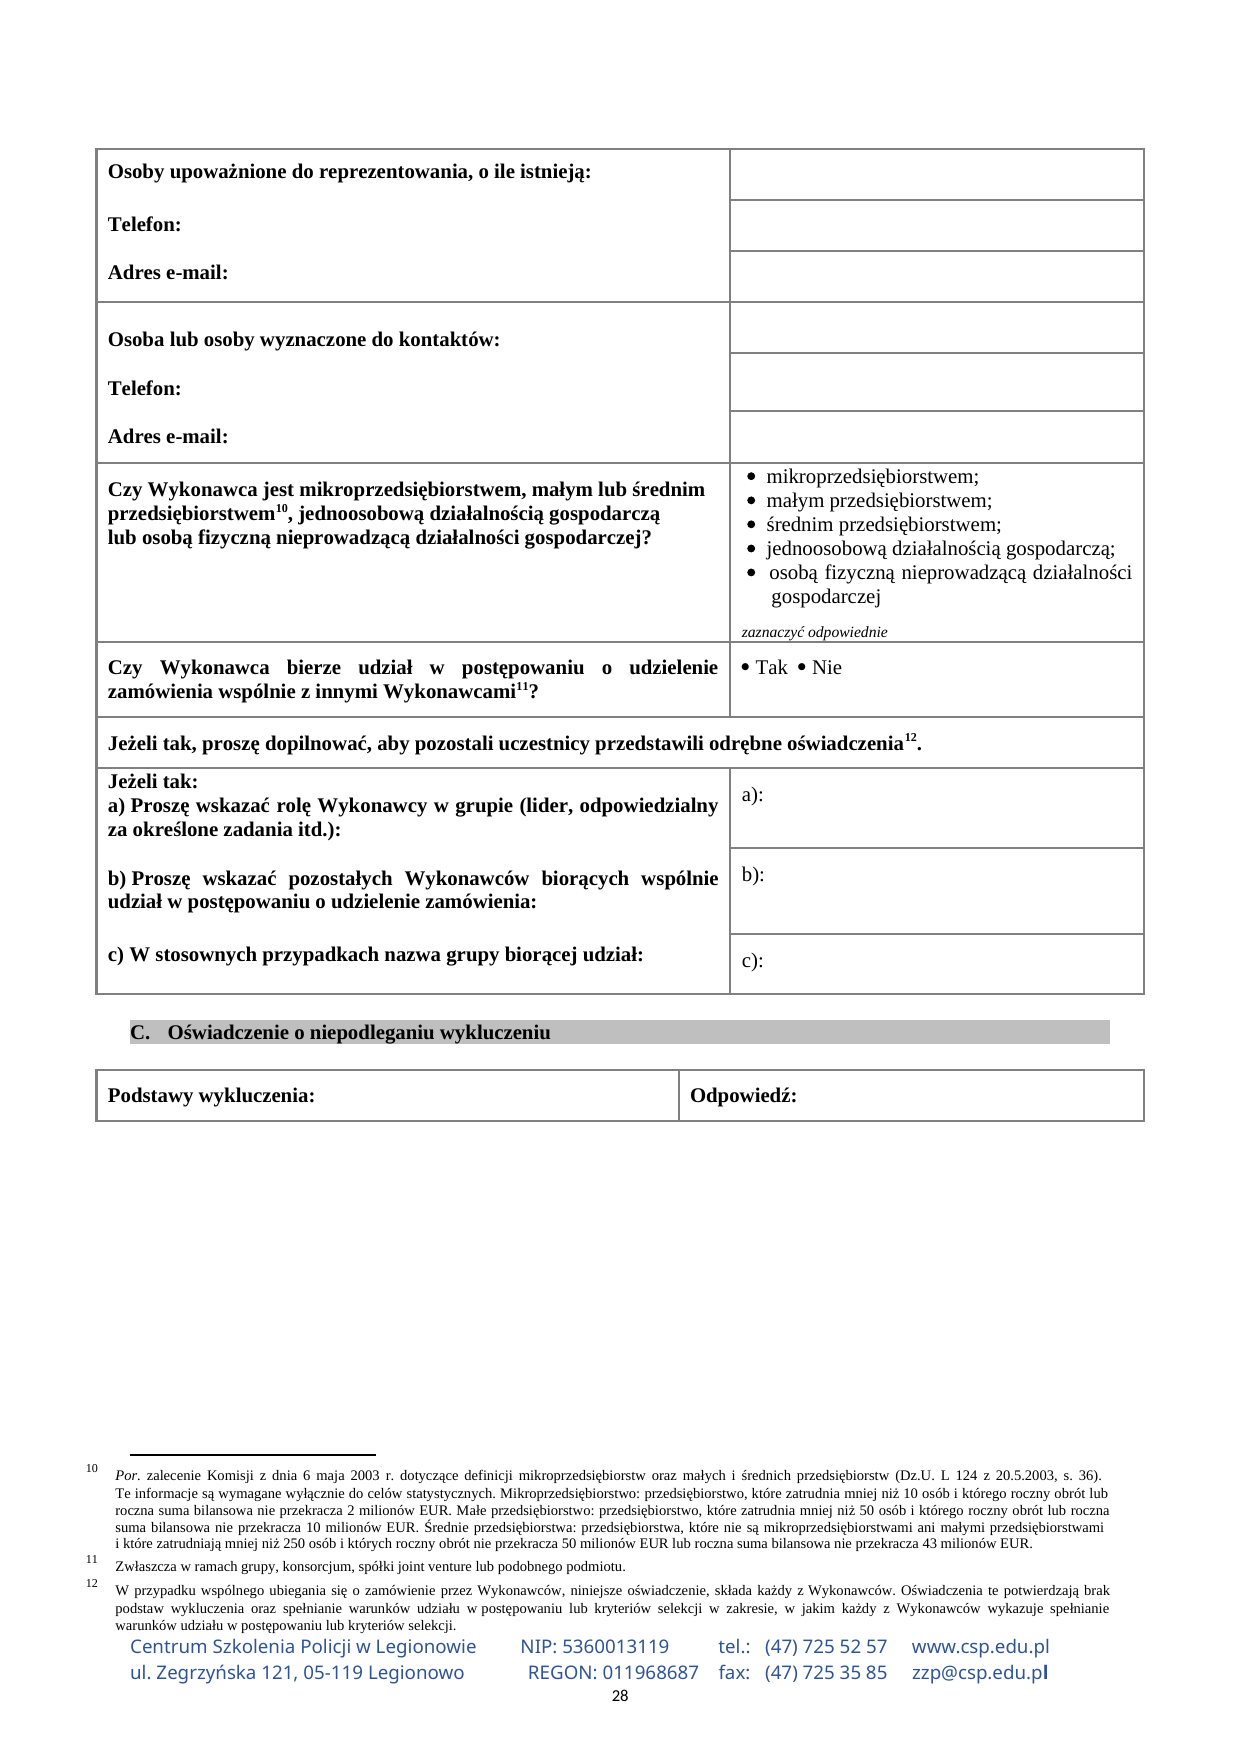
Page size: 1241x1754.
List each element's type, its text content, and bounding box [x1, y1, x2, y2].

table_cell [731, 412, 1143, 462]
table_cell Czy Wykonawca bierze udział w postępowaniu o udzielenie zamówienia wspólnie z innymi Wykonawcami? [98, 643, 729, 716]
table_cell Osoba lub osoby wyznaczone do kontaktów: Telefon: Adres e-mail: [98, 303, 729, 462]
table_cell Osoby upoważnione do reprezentowania, o ile istnieją: Telefon: Adres e-mail: [98, 150, 729, 301]
table_header Odpowiedź: [680, 1071, 1143, 1119]
table_cell [731, 252, 1143, 301]
table_cell mikroprzedsiębiorstwem; małym przedsiębiorstwem; średnim przedsiębiorstwem; jednoosobową działalnością gospodarczą; osobą fizyczną nieprowadzącą działalności gospodarczej zaznaczyć odpowiednie [731, 464, 1143, 641]
table_cell [731, 201, 1143, 250]
table_cell Tak Nie [731, 643, 1143, 716]
table_cell b): [731, 849, 1143, 933]
table_cell Czy Wykonawca jest mikroprzedsiębiorstwem, małym lub średnim przedsiębiorstwem, jednoosobową działalnością gospodarczą lub osobą fizyczną nieprowadzącą działalności gospodarczej? [98, 464, 729, 641]
table_header Podstawy wykluczenia: [98, 1071, 678, 1119]
table_cell [731, 303, 1143, 352]
table_cell [731, 150, 1143, 199]
table_cell [731, 354, 1143, 410]
table_cell Jeżeli tak, proszę dopilnować, aby pozostali uczestnicy przedstawili odrębne oświadczenia. [98, 718, 1143, 767]
table_cell c): [731, 935, 1143, 993]
table_cell Jeżeli tak: a) Proszę wskazać rolę Wykonawcy w grupie (lider, odpowiedzialny za określone zadania itd.): b) Proszę wskazać pozostałych Wykonawców biorących wspólnie udział w postępowaniu o udzielenie zamówienia: c) W stosownych przypadkach nazwa grupy biorącej udział: [98, 769, 729, 993]
table_cell a): [731, 769, 1143, 847]
list Oświadczenie o niepodleganiu wykluczeniu [130, 1020, 1110, 1044]
